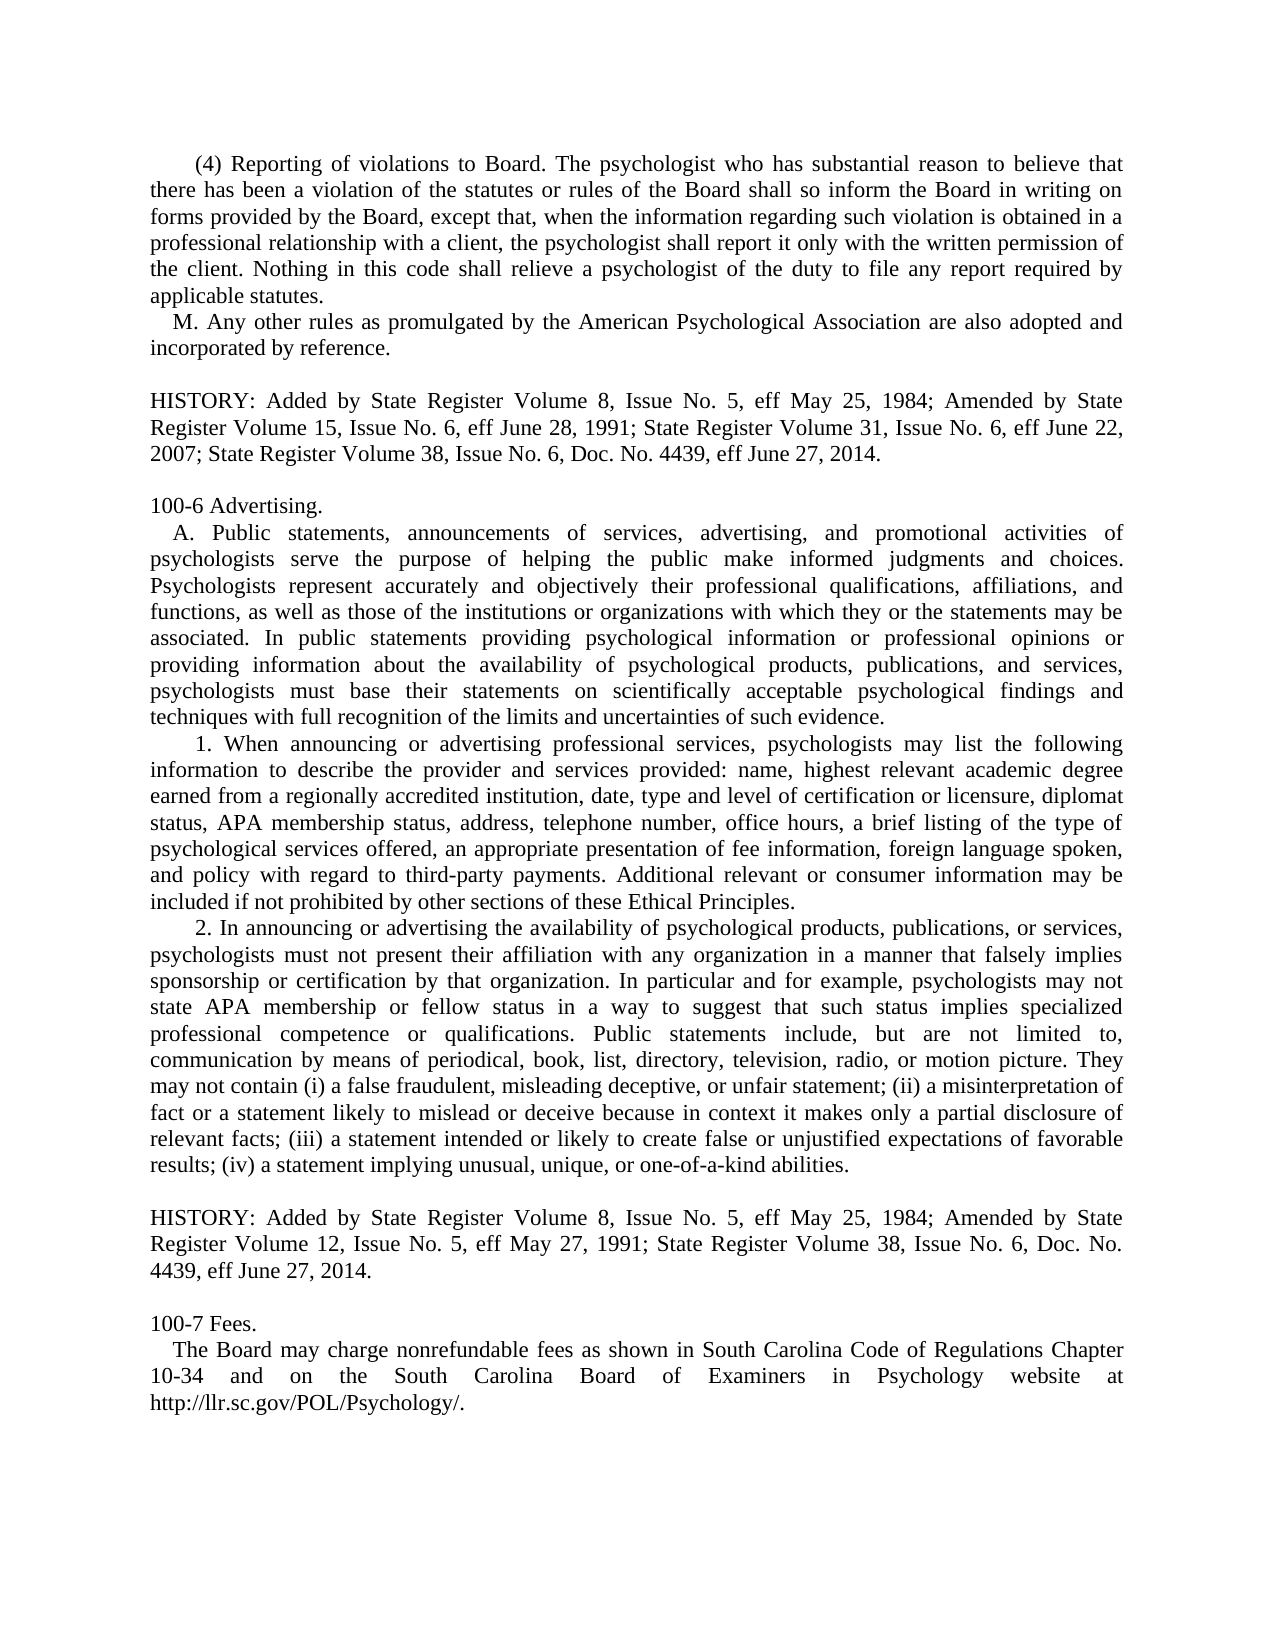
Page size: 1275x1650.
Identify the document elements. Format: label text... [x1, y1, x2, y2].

text M. Any other rules as promulgated by the American Psychological Association are also adopted and incorporated by reference. [150, 308, 1125, 361]
text (4) Reporting of violations to Board. The psychologist who has substantial reason to believe that there has been a violation of the statutes or rules of the Board shall so inform the Board in writing on forms provided by the Board, except that, when the information regarding such violation is obtained in a professional relationship with a client, the psychologist shall report it only with the written permission of the client. Nothing in this code shall relieve a psychologist of the duty to file any report required by applicable statutes. [150, 150, 1125, 308]
text 100-7 Fees. [150, 1309, 1125, 1336]
text 1. When announcing or advertising professional services, psychologists may list the following information to describe the provider and services provided: name, highest relevant academic degree earned from a regionally accredited institution, date, type and level of certification or licensure, diplomat status, APA membership status, address, telephone number, office hours, a brief listing of the type of psychological services offered, an appropriate presentation of fee information, foreign language spoken, and policy with regard to third-party payments. Additional relevant or consumer information may be included if not prohibited by other sections of these Ethical Principles. [150, 730, 1125, 914]
text HISTORY: Added by State Register Volume 8, Issue No. 5, eff May 25, 1984; Amended by State Register Volume 12, Issue No. 5, eff May 27, 1991; State Register Volume 38, Issue No. 6, Doc. No. 4439, eff June 27, 2014. [150, 1204, 1125, 1283]
text HISTORY: Added by State Register Volume 8, Issue No. 5, eff May 25, 1984; Amended by State Register Volume 15, Issue No. 6, eff June 28, 1991; State Register Volume 31, Issue No. 6, eff June 22, 2007; State Register Volume 38, Issue No. 6, Doc. No. 4439, eff June 27, 2014. [150, 387, 1125, 466]
text 2. In announcing or advertising the availability of psychological products, publications, or services, psychologists must not present their affiliation with any organization in a manner that falsely implies sponsorship or certification by that organization. In particular and for example, psychologists may not state APA membership or fellow status in a way to suggest that such status implies specialized professional competence or qualifications. Public statements include, but are not limited to, communication by means of periodical, book, list, directory, television, radio, or motion picture. They may not contain (i) a false fraudulent, misleading deceptive, or unfair statement; (ii) a misinterpretation of fact or a statement likely to mislead or deceive because in context it makes only a partial disclosure of relevant facts; (iii) a statement intended or likely to create false or unjustified expectations of favorable results; (iv) a statement implying unusual, unique, or one-of-a-kind abilities. [150, 914, 1125, 1178]
text The Board may charge nonrefundable fees as shown in South Carolina Code of Regulations Chapter 10-34 and on the South Carolina Board of Examiners in Psychology website at http://llr.sc.gov/POL/Psychology/. [150, 1336, 1125, 1415]
text A. Public statements, announcements of services, advertising, and promotional activities of psychologists serve the purpose of helping the public make informed judgments and choices. Psychologists represent accurately and objectively their professional qualifications, affiliations, and functions, as well as those of the institutions or organizations with which they or the statements may be associated. In public statements providing psychological information or professional opinions or providing information about the availability of psychological products, publications, and services, psychologists must base their statements on scientifically acceptable psychological findings and techniques with full recognition of the limits and uncertainties of such evidence. [150, 519, 1125, 730]
text 100-6 Advertising. [150, 493, 1125, 519]
